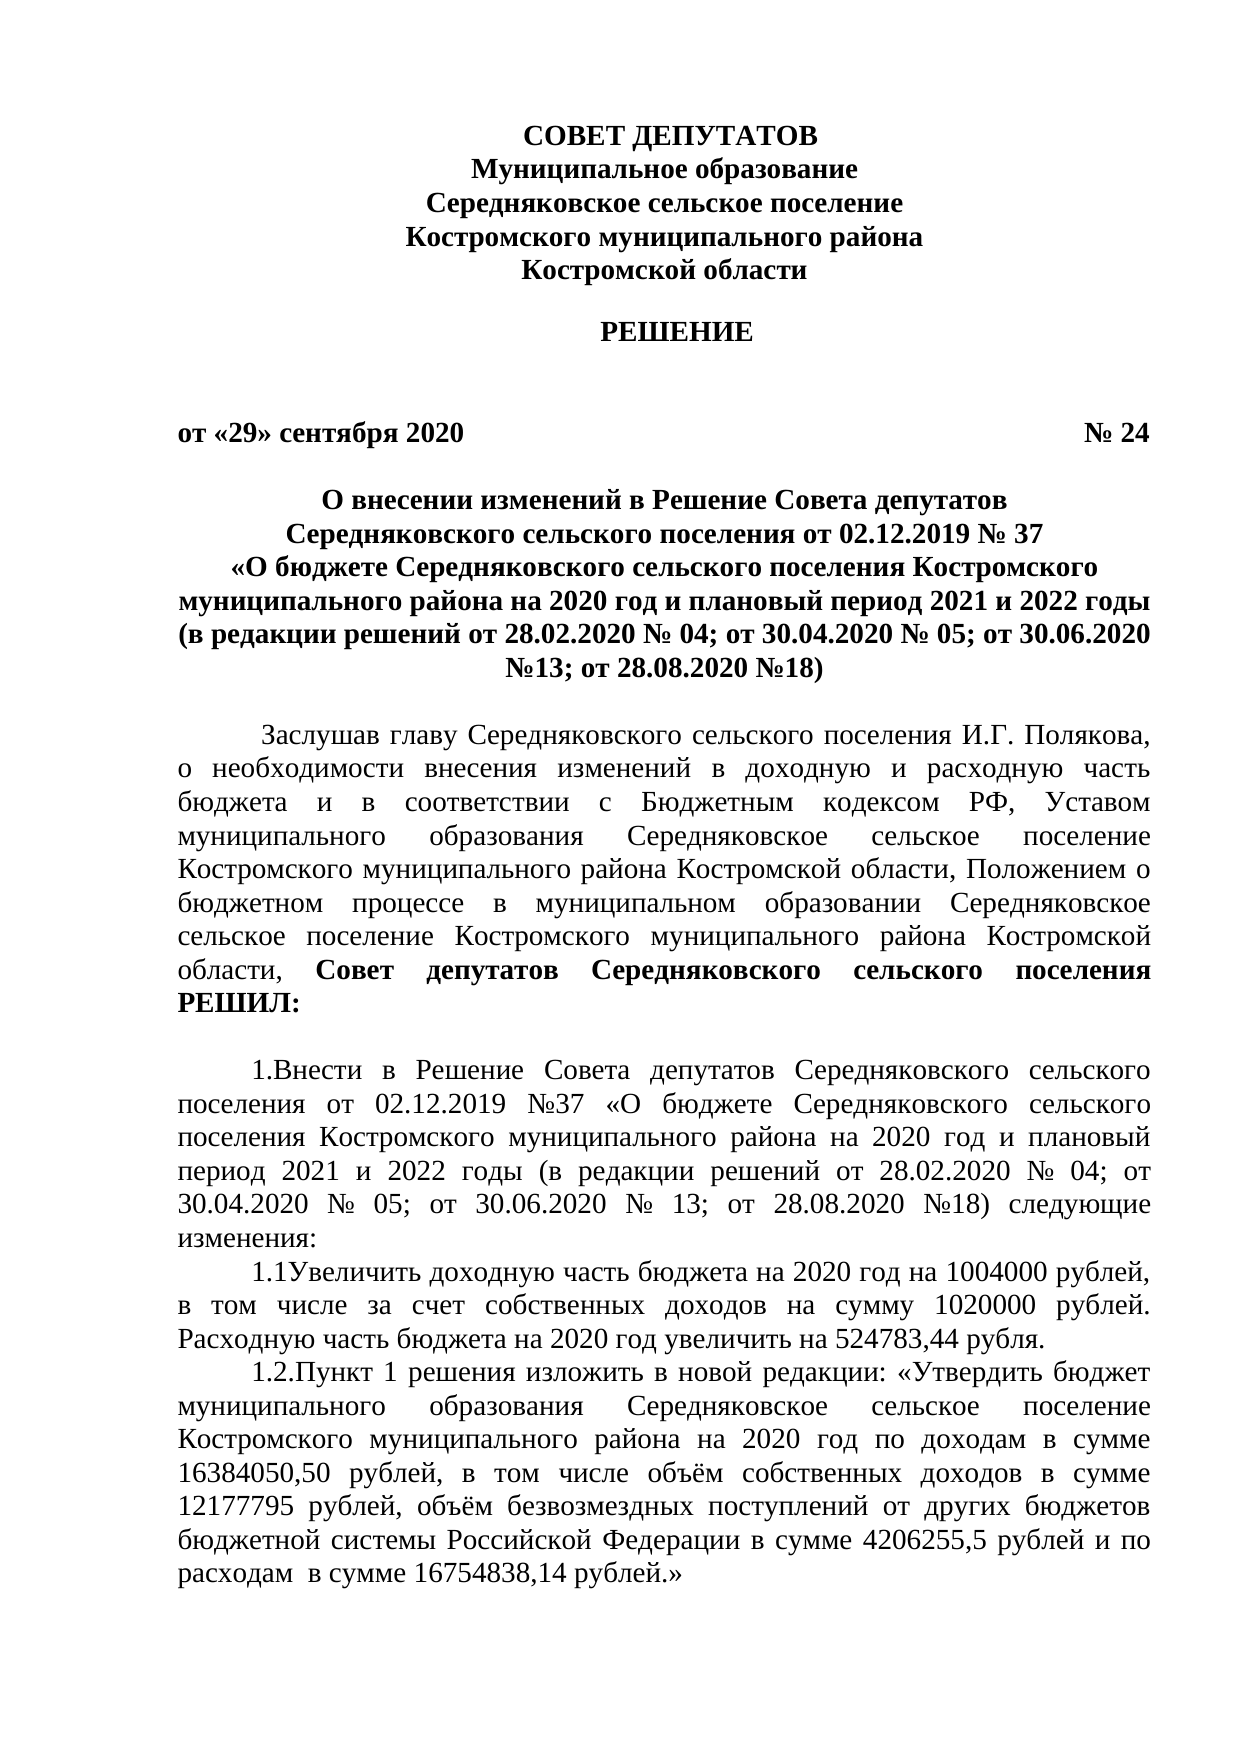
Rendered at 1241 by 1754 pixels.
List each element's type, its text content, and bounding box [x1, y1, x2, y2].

text Середняковское сельское поселение [177, 185, 1152, 219]
text РЕШЕНИЕ [177, 314, 1152, 348]
text «О бюджете Середняковского сельского поселения Костромского [177, 549, 1152, 583]
text Муниципальное образование [177, 152, 1152, 185]
text Середняковского сельского поселения от 02.12.2019 № 37 [177, 516, 1152, 549]
text 1.Внести в Решение Совета депутатов Середняковского сельского поселения от 02.12.2019 №37 «О бюджете Середняковского сельского поселения Костромского муниципального района на 2020 год и плановый период 2021 и 2022 годы (в редакции решений от 28.02.2020 № 04; от 30.04.2020 № 05; от 30.06.2020 № 13; от 28.08.2020 №18) следующие изменения: [177, 1052, 1152, 1254]
text СОВЕТ ДЕПУТАТОВ [236, 118, 1104, 152]
text муниципального района на 2020 год и плановый период 2021 и 2022 годы [177, 583, 1152, 616]
text Костромской области [177, 252, 1152, 286]
text 1.1Увеличить доходную часть бюджета на 2020 год на 1004000 рублей, в том числе за счет собственных доходов на сумму 1020000 рублей. Расходную часть бюджета на 2020 год увеличить на 524783,44 рубля. [177, 1254, 1152, 1354]
text 1.2.Пункт 1 решения изложить в новой редакции: «Утвердить бюджет муниципального образования Середняковское сельское поселение Костромского муниципального района на 2020 год по доходам в сумме 16384050,50 рублей, в том числе объём собственных доходов в сумме 12177795 рублей, объём безвозмездных поступлений от других бюджетов бюджетной системы Российской Федерации в сумме 4206255,5 рублей и по расходам в сумме 16754838,14 рублей.» [177, 1354, 1152, 1589]
text Костромского муниципального района [177, 219, 1152, 252]
text от «29» сентября 2020 № 24 [177, 415, 1152, 449]
text О внесении изменений в Решение Совета депутатов [177, 482, 1152, 516]
text (в редакции решений от 28.02.2020 № 04; от 30.04.2020 № 05; от 30.06.2020 №13; от 28.08.2020 №18) [177, 616, 1152, 683]
text Заслушав главу Середняковского сельского поселения И.Г. Полякова, о необходимости внесения изменений в доходную и расходную часть бюджета и в соответствии с Бюджетным кодексом РФ, Уставом муниципального образования Середняковское сельское поселение Костромского муниципального района Костромской области, Положением о бюджетном процессе в муниципальном образовании Середняковское сельское поселение Костромского муниципального района Костромской области, Совет депутатов Середняковского сельского поселения РЕШИЛ: [177, 717, 1152, 1019]
